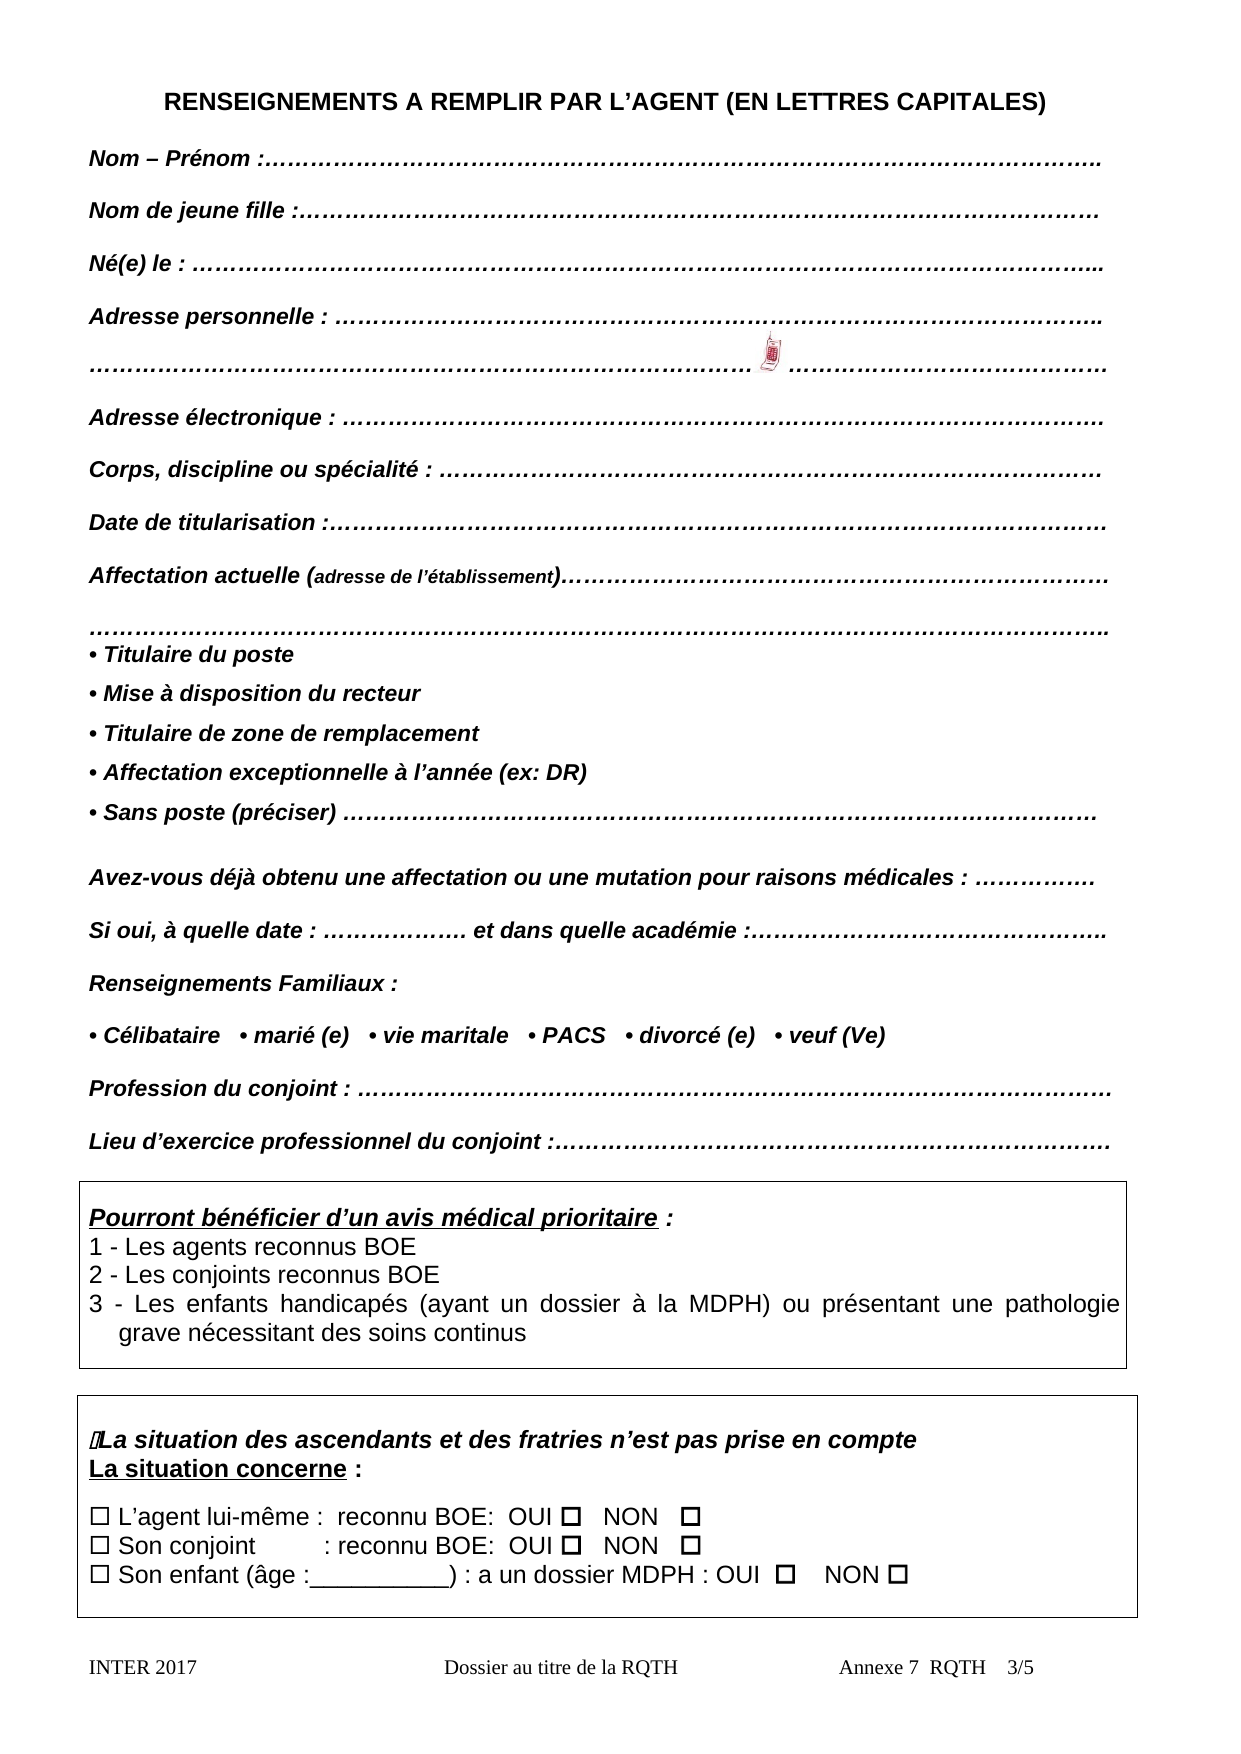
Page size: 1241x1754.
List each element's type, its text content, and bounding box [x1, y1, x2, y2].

text Date de titularisation :………………………………………………………………………………………… [89, 509, 1122, 535]
table_header La situation des ascendants et des fratries n’est pas prise en compte La situation concerne : L’agent lui-même : reconnu BOE: OUI NON Son conjoint : reconnu BOE: OUI NON Son enfant (âge :__________) : a un dossier MDPH : OUI NON [78, 1396, 1137, 1617]
text Lieu d’exercice professionnel du conjoint :………………………………………………………………. [89, 1128, 1122, 1154]
text • Sans poste (préciser) ……………………………………………………………………………………… [89, 798, 1122, 825]
text • Affectation exceptionnelle à l’année (ex: DR) [89, 759, 1122, 785]
text Si oui, à quelle date : ………………. et dans quelle académie :……………………………………….. [89, 917, 1122, 943]
text • Titulaire de zone de remplacement [89, 719, 1122, 746]
text Affectation actuelle (adresse de l’établissement)……………………………………………………………… [89, 562, 1122, 588]
text …………………………………………………………………………………………………………………….. [89, 614, 1122, 641]
text 2 - Les conjoints reconnus BOE [89, 1260, 1122, 1289]
text • Mise à disposition du recteur [89, 680, 1122, 706]
text ………………………………………………………………………………………………………………… [89, 329, 1137, 377]
text Né(e) le : ………………………………………………………………………………………………………... [89, 250, 1137, 276]
text Profession du conjoint : ……………………………………………………………………………………… [89, 1075, 1122, 1102]
text RENSEIGNEMENTS A REMPLIR PAR L’AGENT (EN LETTRES CAPITALES) [89, 87, 1122, 116]
text Adresse personnelle : ……………………………………………………………………………………….. [89, 303, 1122, 329]
text Corps, discipline ou spécialité : …………………………………………………………………………… [89, 456, 1122, 482]
text • Célibataire • marié (e) • vie maritale • PACS • divorcé (e) • veuf (Ve) [89, 1022, 1122, 1049]
text • Titulaire du poste [89, 641, 1122, 667]
text Pourront bénéficier d’un avis médical prioritaire : [89, 1203, 1122, 1232]
text Nom de jeune fille :…………………………………………………………………………………………… [89, 197, 1122, 224]
text Adresse électronique : ………………………………………………………………………………………. [89, 403, 1122, 430]
text Avez-vous déjà obtenu une affectation ou une mutation pour raisons médicales : ……………. [89, 864, 1122, 891]
text Nom – Prénom :……………………………………………………………………………………………….. [89, 144, 1122, 171]
text 3 - Les enfants handicapés (ayant un dossier à la MDPH) ou présentant une pathologie grave nécessitant des soins continus [89, 1289, 1122, 1347]
text 1 - Les agents reconnus BOE [89, 1232, 1122, 1260]
picture [753, 329, 788, 373]
text Renseignements Familiaux : [89, 970, 1122, 996]
